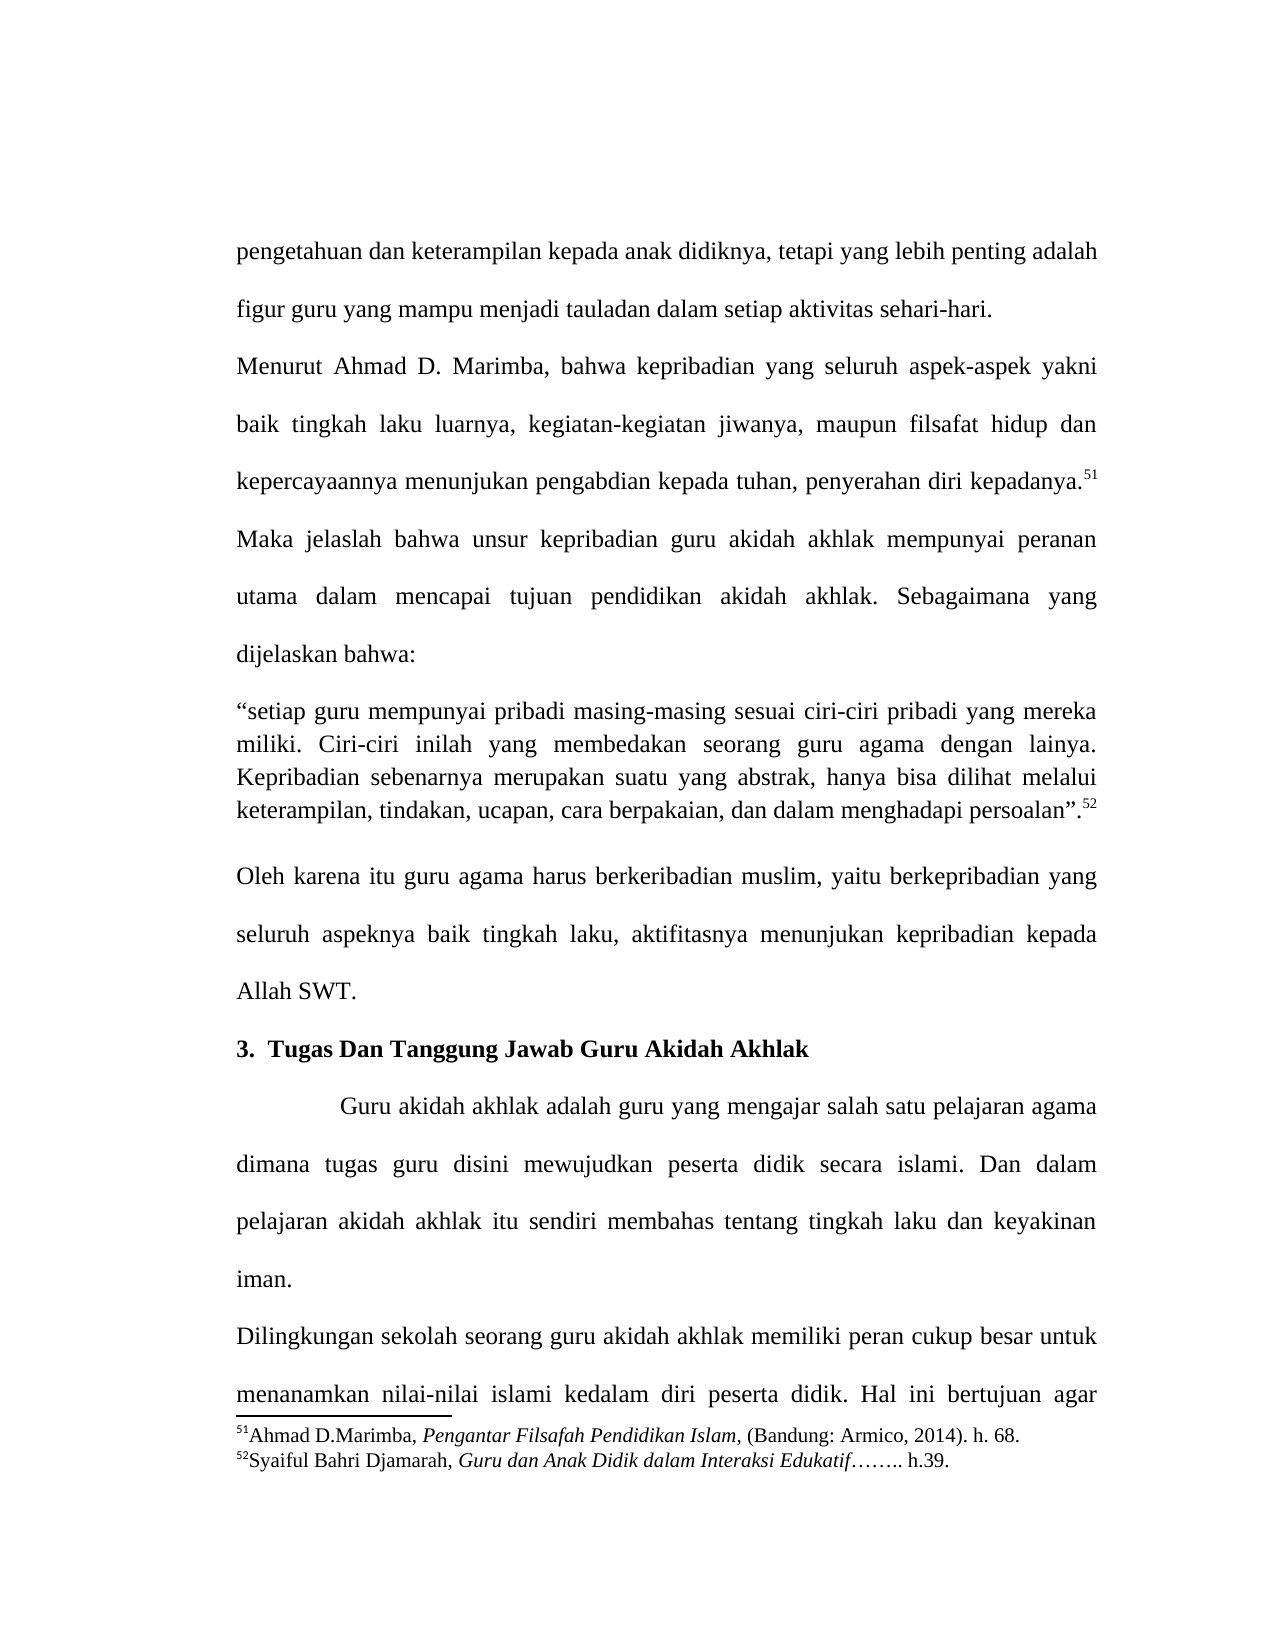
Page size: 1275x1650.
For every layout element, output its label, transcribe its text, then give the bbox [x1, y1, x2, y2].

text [236, 236, 1098, 322]
text Menurut Ahmad D. Marimba, bahwa kepribadian yang seluruh aspek-aspek yakni baik tingkah laku luarnya, kegiatan-kegiatan jiwanya, maupun filsafat hidup dan kepercayaannya menunjukan pengabdian kepada tuhan, penyerahan diri kepadanya. Maka jelaslah bahwa unsur kepribadian guru akidah akhlak mempunyai peranan utama dalam mencapai tujuan pendidikan akidah akhlak. Sebagaimana yang dijelaskan bahwa: [236, 351, 1098, 667]
text 3. Tugas Dan Tanggung Jawab Guru Akidah Akhlak [236, 1034, 1098, 1063]
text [236, 1321, 1098, 1408]
text Oleh karena itu guru agama harus berkeribadian muslim, yaitu berkepribadian yang seluruh aspeknya baik tingkah laku, aktifitasnya menunjukan kepribadian kepada Allah SWT. [236, 861, 1098, 1005]
text “setiap guru mempunyai pribadi masing-masing sesuai ciri-ciri pribadi yang mereka miliki. Ciri-ciri inilah yang membedakan seorang guru agama dengan lainya. Kepribadian sebenarnya merupakan suatu yang abstrak, hanya bisa dilihat melalui keterampilan, tindakan, ucapan, cara berpakaian, dan dalam menghadapi persoalan”. [236, 696, 1098, 824]
text Guru akidah akhlak adalah guru yang mengajar salah satu pelajaran agama dimana tugas guru disini mewujudkan peserta didik secara islami. Dan dalam pelajaran akidah akhlak itu sendiri membahas tentang tingkah laku dan keyakinan iman. [236, 1091, 1098, 1293]
